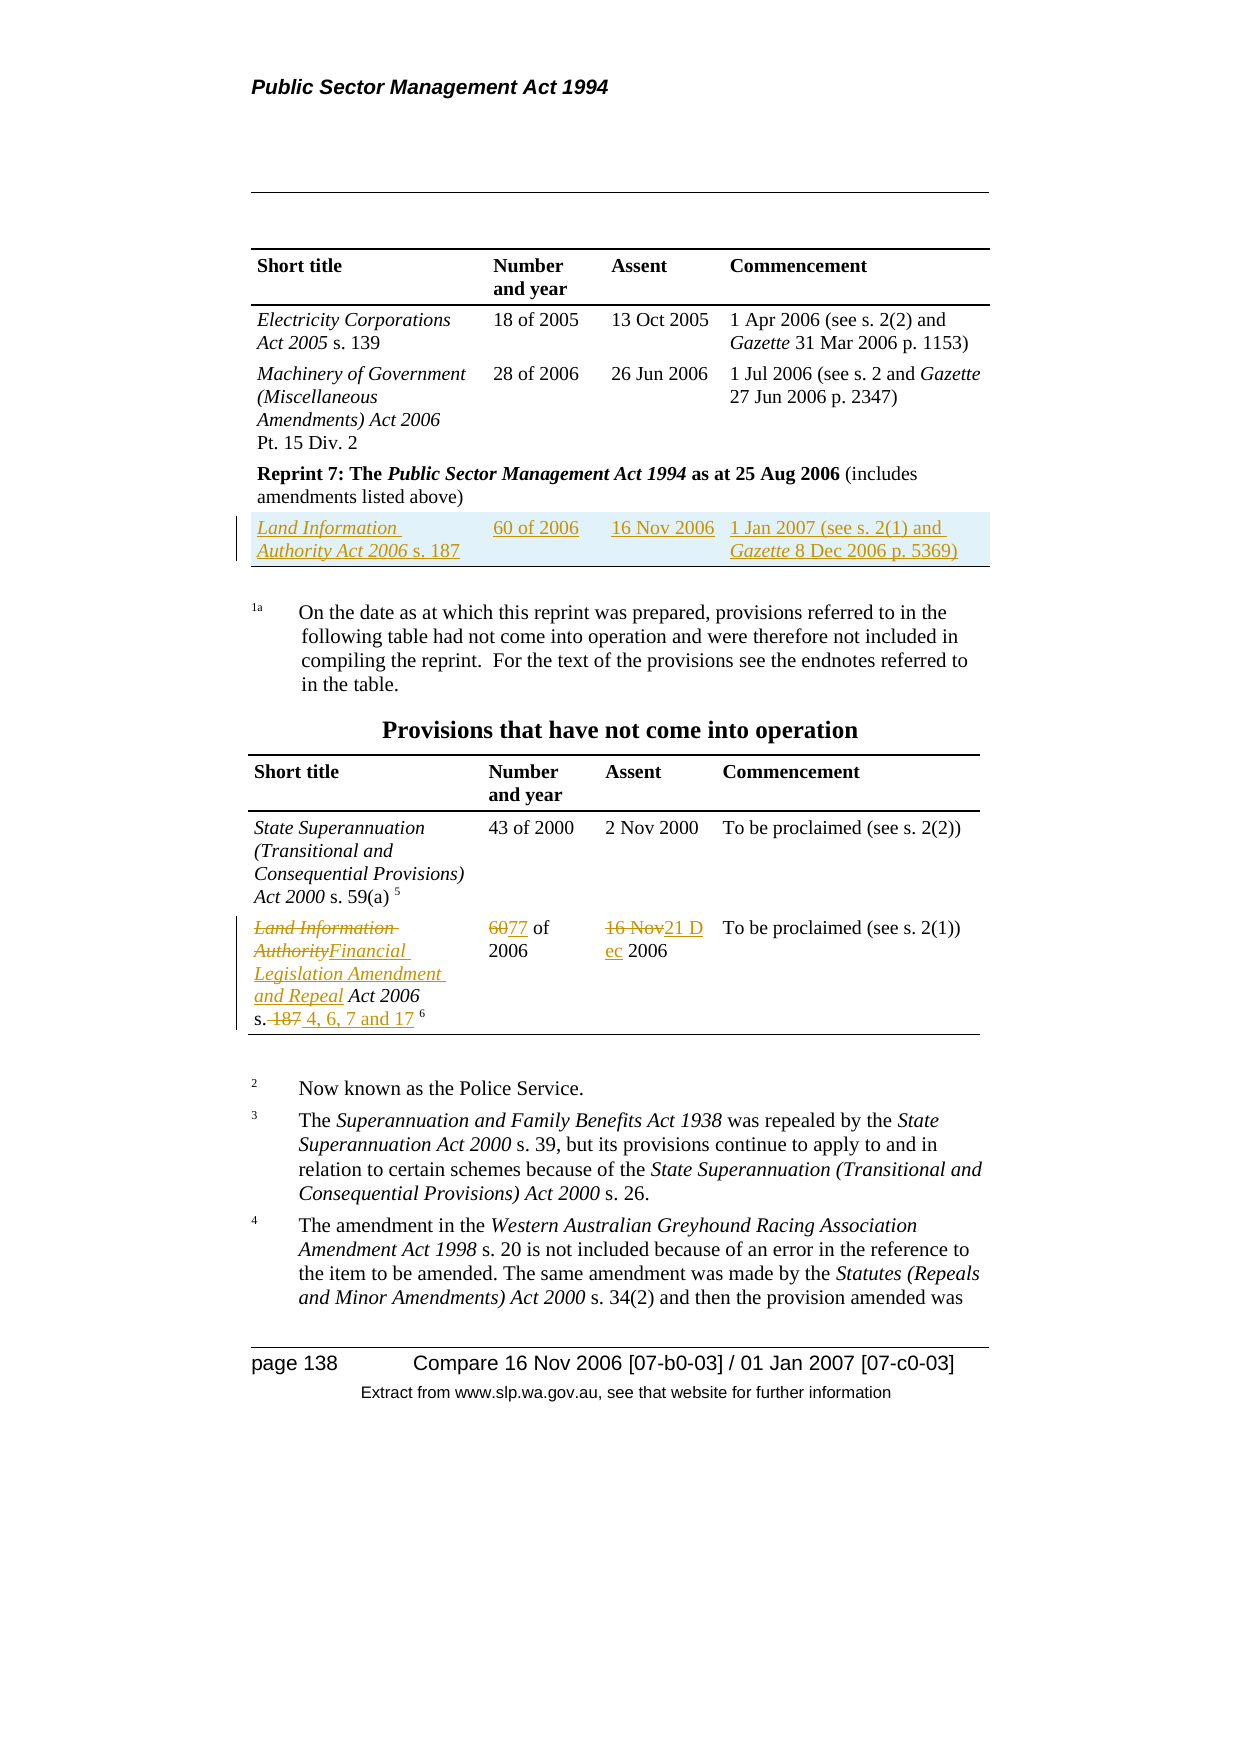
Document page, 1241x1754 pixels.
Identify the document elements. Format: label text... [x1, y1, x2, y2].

table_cell To be proclaimed (see s. 2(1)) [716, 912, 980, 1034]
table_cell Machinery of Government (Miscellaneous Amendments) Act 2006 Pt. 15 Div. 2 [251, 358, 487, 458]
table_cell 1 Jul 2006 (see s. 2 and Gazette 27 Jun 2006 p. 2347) [724, 358, 990, 458]
table_cell State Superannuation (Transitional and Consequential Provisions) Act 2000 s. 59(a) 5 [248, 812, 482, 912]
table_header Commencement [716, 756, 980, 810]
table_cell 1 Apr 2006 (see s. 2(2) and Gazette 31 Mar 2006 p. 1153) [724, 306, 990, 358]
table_header Short title [251, 250, 487, 304]
table_header Assent [605, 250, 724, 304]
table_cell 43 of 2000 [483, 812, 599, 912]
table_cell of 2006 [483, 912, 599, 1034]
table_header Commencement [724, 250, 990, 304]
table_cell Act 2006 s. 6 [248, 912, 482, 1034]
text 3 The Superannuation and Family Benefits Act 1938 was repealed by the State Superannuation Act 2000 s. 39, but its provisions continue to apply to and in relation to certain schemes because of the State Superannuation (Transitional and Consequential Provisions) Act 2000 s. 26. [251, 1108, 989, 1204]
table_cell 2006 [599, 912, 716, 1034]
table_cell 28 of 2006 [487, 358, 605, 458]
text 2 Now known as the Police Service. [251, 1076, 989, 1100]
table_cell 18 of 2005 [487, 306, 605, 358]
table_header Assent [599, 756, 716, 810]
table_header Number and year [487, 250, 605, 304]
table_header Number and year [483, 756, 599, 810]
table_cell 26 Jun 2006 [605, 358, 724, 458]
table_cell Reprint 7: The Public Sector Management Act 1994 as at 25 Aug 2006 (includes amendments listed above) [251, 458, 990, 512]
table_header Short title [248, 756, 482, 810]
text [251, 1213, 989, 1309]
table_cell 13 Oct 2005 [605, 306, 724, 358]
subtitle Provisions that have not come into operation [251, 715, 989, 744]
text 1a On the date as at which this reprint was prepared, provisions referred to in the following table had not come into operation and were therefore not included in compiling the reprint. For the text of the provisions see the endnotes referred to in the table. [251, 600, 989, 696]
table_cell Electricity Corporations Act 2005 s. 139 [251, 306, 487, 358]
table_cell To be proclaimed (see s. 2(2)) [716, 812, 980, 912]
table_cell 2 Nov 2000 [599, 812, 716, 912]
